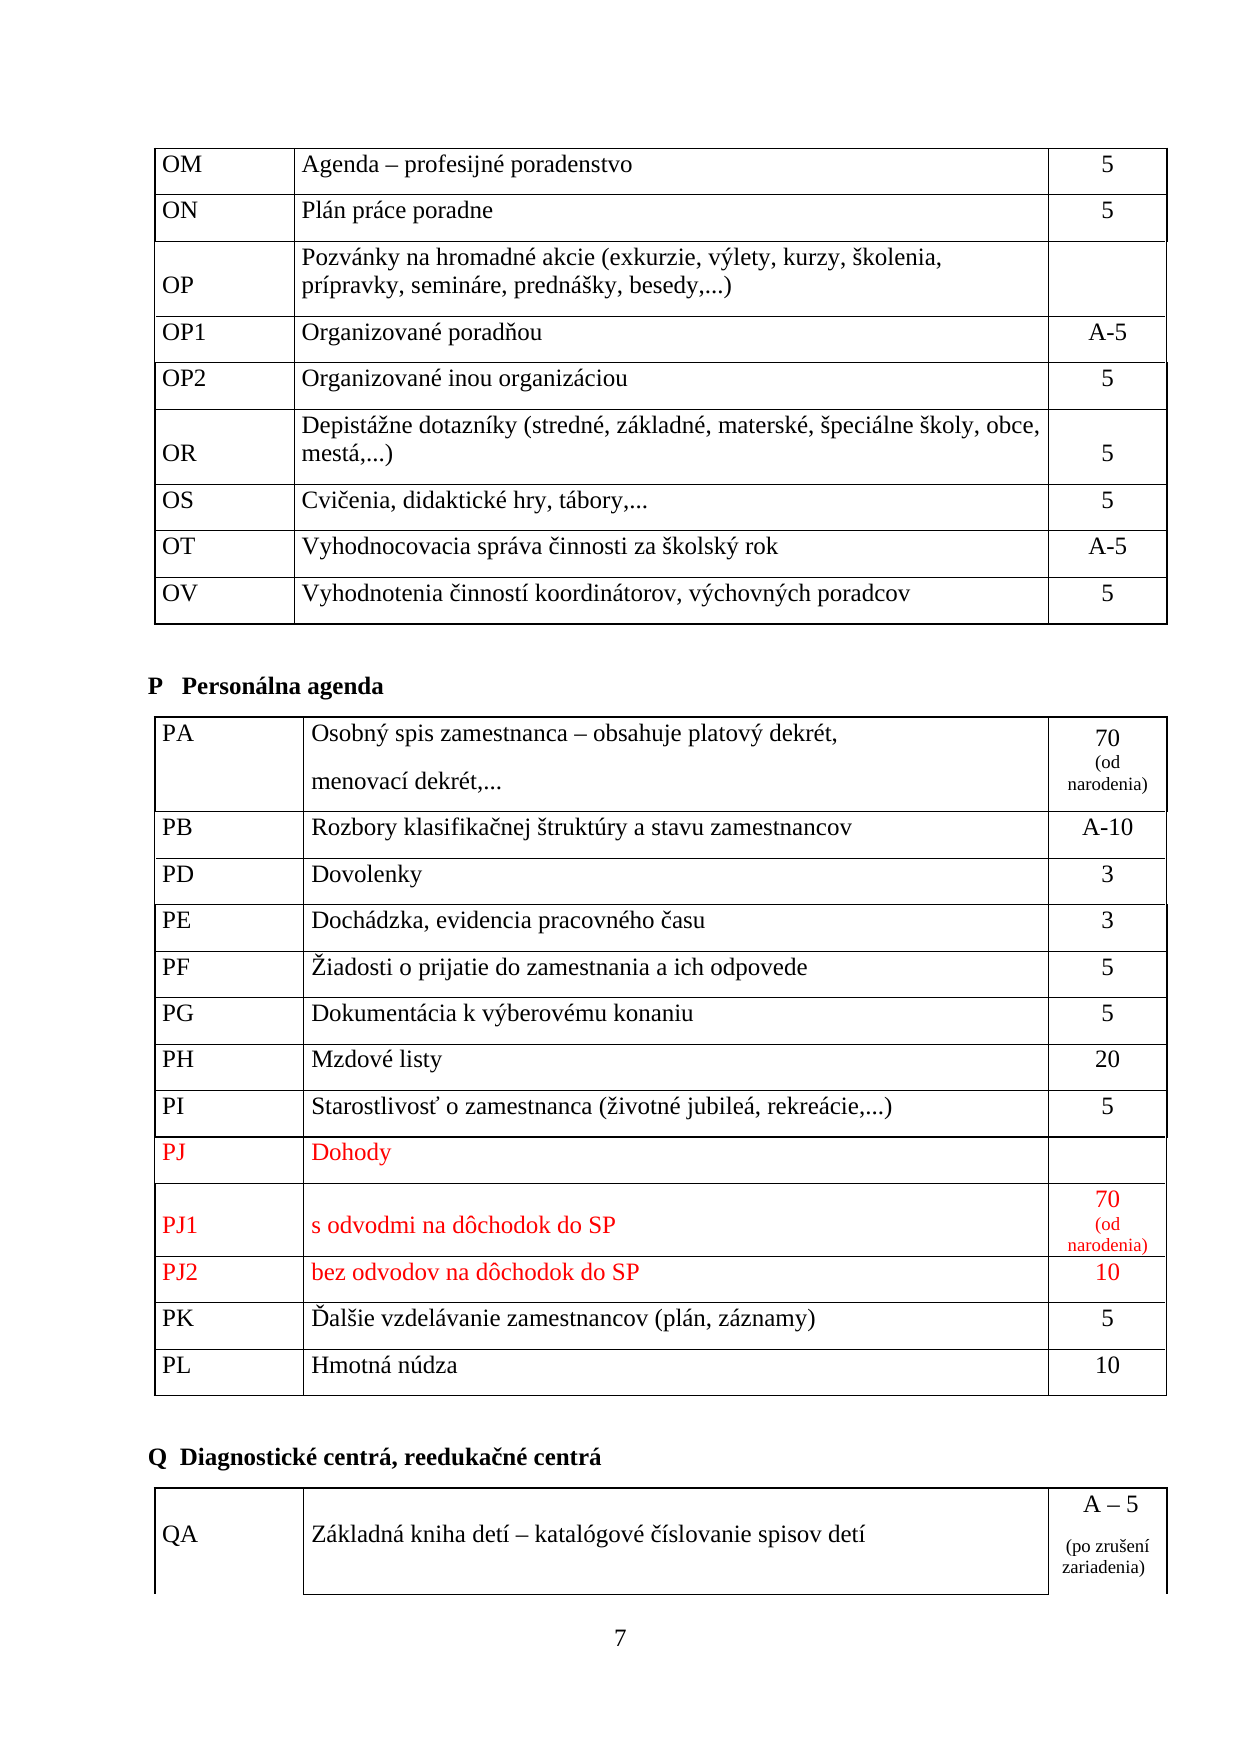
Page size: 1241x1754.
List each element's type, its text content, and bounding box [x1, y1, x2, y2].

table_cell A-5 [1049, 316, 1166, 362]
table_cell [156, 764, 303, 811]
table_cell PJ1 [156, 1184, 303, 1256]
table_cell Dovolenky [304, 859, 1048, 904]
table_cell Dohody [304, 1138, 1048, 1183]
table_cell ON [156, 195, 294, 241]
table_cell 3 [1049, 858, 1166, 904]
table_cell OV [156, 578, 294, 623]
table_cell OR [156, 410, 294, 484]
table_cell Rozbory klasifikačnej štruktúry a stavu zamestnancov [304, 812, 1048, 858]
table_cell Žiadosti o prijatie do zamestnania a ich odpovede [304, 952, 1048, 997]
table_header QA [156, 1489, 303, 1594]
table_header 70 (od narodenia) [1049, 718, 1166, 811]
table_cell menovací dekrét,... [304, 764, 1048, 811]
table_cell [1049, 241, 1166, 316]
table_cell PB [155, 812, 303, 858]
table_header A – 5 (po zrušení zariadenia) [1049, 1489, 1166, 1594]
table_cell PK [156, 1303, 303, 1349]
table_cell OS [156, 485, 294, 530]
table_cell Hmotná núdza [304, 1350, 1048, 1395]
table_cell PG [156, 998, 303, 1043]
table_cell 10 [1049, 1256, 1166, 1302]
table_header PA [156, 718, 303, 764]
table_cell Cvičenia, didaktické hry, tábory,... [295, 485, 1048, 530]
table_cell PE [156, 905, 303, 951]
table_cell PJ [155, 1138, 303, 1183]
table_cell [1049, 1136, 1166, 1183]
table_cell A-5 [1049, 531, 1166, 577]
table_cell 10 [1049, 1349, 1166, 1395]
table_cell Starostlivosť o zamestnanca (životné jubileá, rekreácie,...) [304, 1091, 1048, 1136]
table_cell Dokumentácia k výberovému konaniu [304, 998, 1048, 1043]
table_cell Dochádzka, evidencia pracovného času [304, 905, 1048, 951]
table_cell A-10 [1049, 811, 1166, 858]
table_cell PL [156, 1350, 303, 1395]
table_cell 20 [1049, 1045, 1166, 1090]
table_cell Mzdové listy [304, 1045, 1048, 1090]
table_cell 5 [1049, 952, 1166, 997]
table_cell Ďalšie vzdelávanie zamestnancov (plán, záznamy) [304, 1303, 1048, 1349]
table_header Osobný spis zamestnanca – obsahuje platový dekrét, [304, 718, 1048, 764]
table_cell OP [155, 242, 294, 316]
table_cell Vyhodnotenia činností koordinátorov, výchovných poradcov [295, 578, 1048, 623]
table_cell bez odvodov na dôchodok do SP [304, 1257, 1048, 1302]
table_cell OP1 [155, 316, 294, 362]
table_cell 5 [1049, 1302, 1166, 1349]
table_cell 5 [1049, 998, 1166, 1043]
table_cell 5 [1049, 485, 1166, 530]
table_cell 5 [1049, 149, 1166, 194]
table_cell PJ2 [156, 1257, 303, 1302]
table_cell 5 [1049, 195, 1166, 241]
text Q Diagnostické centrá, reedukačné centrá [148, 1442, 1092, 1470]
table_cell Organizované inou organizáciou [295, 363, 1048, 409]
table_cell OM [156, 149, 294, 194]
table_cell 70 (od narodenia) [1049, 1183, 1166, 1256]
table_cell OP2 [156, 363, 294, 409]
table_cell Depistážne dotazníky (stredné, základné, materské, špeciálne školy, obce, mestá,...) [295, 410, 1048, 484]
table_header Základná kniha detí – katalógové číslovanie spisov detí [304, 1489, 1048, 1594]
table_cell PF [156, 952, 303, 997]
table_cell OT [156, 531, 294, 577]
table_cell 3 [1049, 904, 1166, 951]
table_cell 5 [1049, 410, 1166, 484]
table_cell Agenda – profesijné poradenstvo [295, 149, 1048, 194]
table_cell PD [155, 858, 303, 904]
table_cell Pozvánky na hromadné akcie (exkurzie, výlety, kurzy, školenia, prípravky, semináre, prednášky, besedy,...) [295, 242, 1048, 316]
text P Personálna agenda [148, 671, 1092, 699]
table_cell Plán práce poradne [295, 195, 1048, 241]
table_cell 5 [1049, 578, 1166, 623]
table_cell 5 [1049, 362, 1166, 409]
table_cell Organizované poradňou [295, 317, 1048, 362]
table_cell s odvodmi na dôchodok do SP [304, 1184, 1048, 1256]
table_cell Vyhodnocovacia správa činnosti za školský rok [295, 531, 1048, 577]
table_cell 5 [1049, 1091, 1166, 1136]
table_cell PH [156, 1045, 303, 1090]
table_cell PI [156, 1091, 303, 1136]
